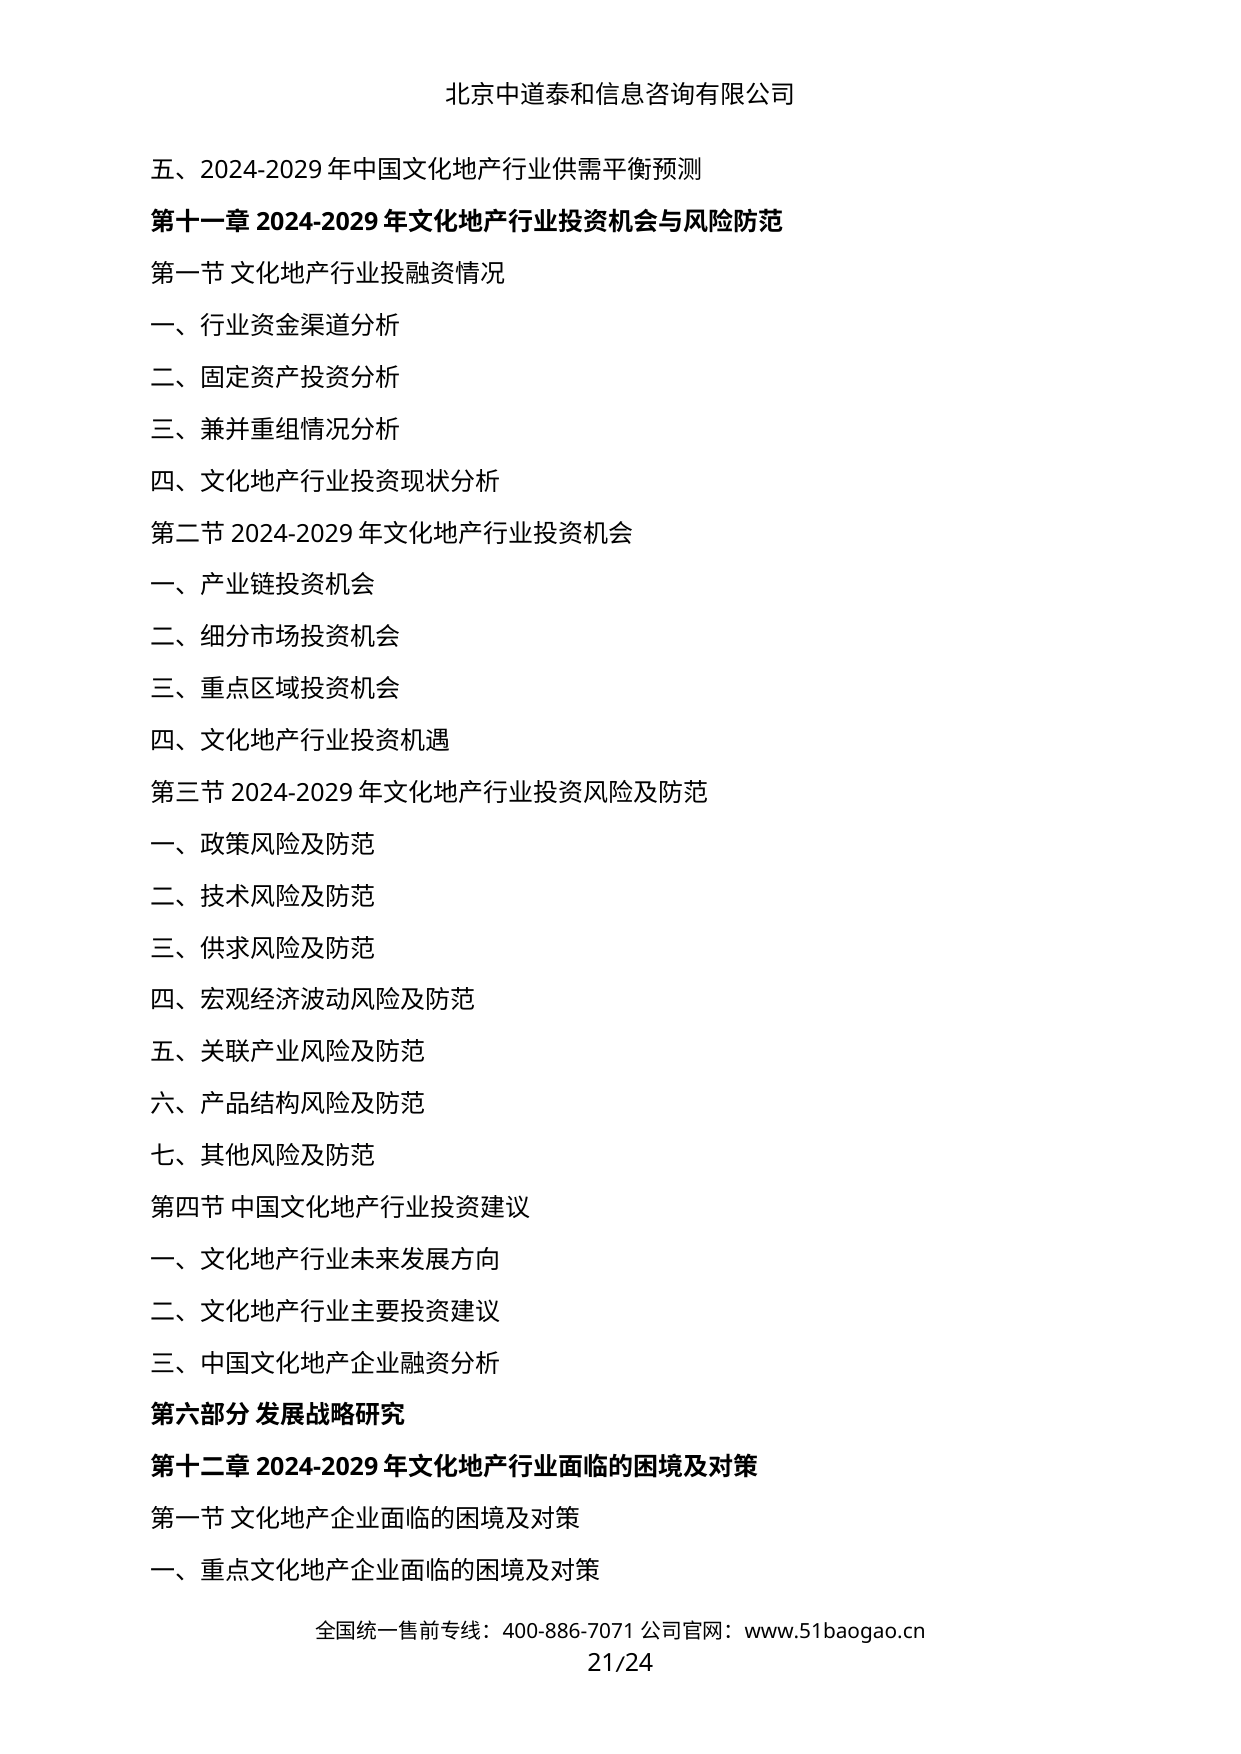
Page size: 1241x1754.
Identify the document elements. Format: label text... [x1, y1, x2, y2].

text 第三节 2024-2029年文化地产行业投资风险及防范 [150, 772, 1090, 809]
text 一、政策风险及防范 [150, 824, 1090, 861]
text 第一节 文化地产行业投融资情况 [150, 254, 1090, 290]
text 一、文化地产行业未来发展方向 [150, 1239, 1090, 1276]
text 二、文化地产行业主要投资建议 [150, 1291, 1090, 1327]
text 六、产品结构风险及防范 [150, 1084, 1090, 1120]
text 二、技术风险及防范 [150, 876, 1090, 912]
text 第十一章 2024-2029年文化地产行业投资机会与风险防范 [150, 202, 1090, 238]
text 二、细分市场投资机会 [150, 617, 1090, 653]
text 二、固定资产投资分析 [150, 357, 1090, 394]
text 七、其他风险及防范 [150, 1136, 1090, 1172]
text 一、产业链投资机会 [150, 565, 1090, 601]
text 三、中国文化地产企业融资分析 [150, 1343, 1090, 1379]
text 第四节 中国文化地产行业投资建议 [150, 1187, 1090, 1224]
text 三、供求风险及防范 [150, 928, 1090, 964]
text 三、重点区域投资机会 [150, 669, 1090, 705]
text 第十二章 2024-2029年文化地产行业面临的困境及对策 [150, 1447, 1090, 1483]
text 四、宏观经济波动风险及防范 [150, 980, 1090, 1016]
text 五、2024-2029年中国文化地产行业供需平衡预测 [150, 150, 1090, 186]
text 一、重点文化地产企业面临的困境及对策 [150, 1551, 1090, 1587]
text 第一节 文化地产企业面临的困境及对策 [150, 1499, 1090, 1535]
text 三、兼并重组情况分析 [150, 409, 1090, 446]
text 第六部分 发展战略研究 [150, 1395, 1090, 1431]
text 五、关联产业风险及防范 [150, 1032, 1090, 1068]
text 四、文化地产行业投资现状分析 [150, 461, 1090, 497]
text 一、行业资金渠道分析 [150, 306, 1090, 342]
text 四、文化地产行业投资机遇 [150, 721, 1090, 757]
text 第二节 2024-2029年文化地产行业投资机会 [150, 513, 1090, 549]
